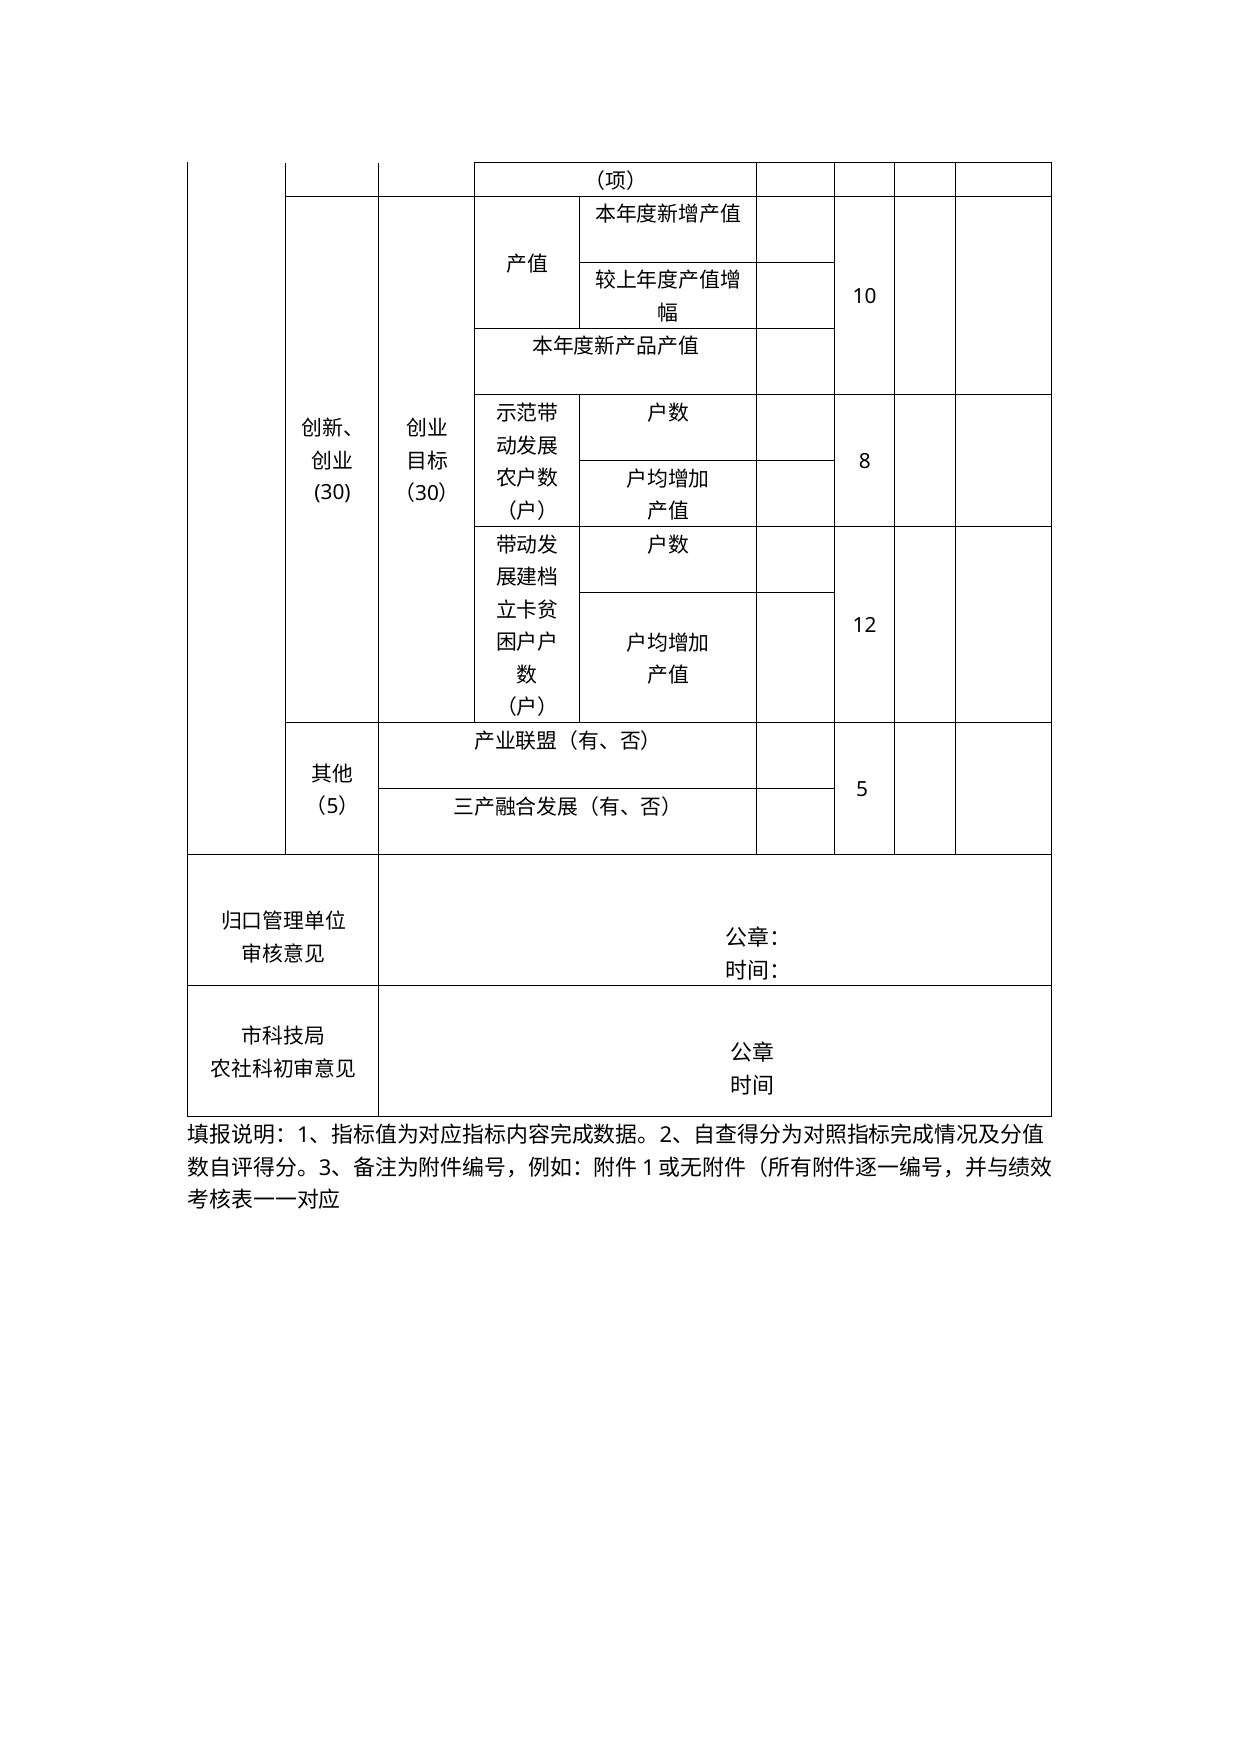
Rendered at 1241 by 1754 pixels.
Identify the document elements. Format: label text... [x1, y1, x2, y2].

table_cell 较上年度产值增幅 [580, 263, 756, 328]
table_cell 示范带动发展 农户数（户） [475, 395, 579, 526]
table_cell [757, 163, 834, 196]
table_cell [956, 395, 1051, 526]
table_cell [895, 527, 955, 722]
table_cell 8 [835, 395, 894, 526]
table_cell 12 [835, 527, 894, 722]
table_cell 户数 [580, 527, 756, 592]
table_cell 户均增加 产值 [580, 593, 756, 722]
table_cell 本年度新产品产值 [475, 329, 756, 394]
table_cell [757, 329, 834, 394]
table_cell 10 [835, 197, 894, 394]
table_cell 户均增加 产值 [580, 461, 756, 526]
table_cell [895, 395, 955, 526]
table_cell 产业联盟（有、否） [379, 723, 756, 788]
table_cell [895, 723, 955, 854]
table_cell [757, 263, 834, 328]
table_cell [895, 163, 955, 196]
table_cell 带动发展建档立卡贫困户户数（户） [475, 527, 579, 722]
table_cell 公章 时间 [379, 986, 1051, 1116]
table_cell 三产融合发展（有、否） [379, 789, 756, 854]
table_cell [956, 163, 1051, 196]
table_cell [757, 527, 834, 592]
table_cell [956, 527, 1051, 722]
table_cell [757, 197, 834, 262]
table_cell 5 [835, 723, 894, 854]
table_cell [757, 395, 834, 460]
table_cell 创新、 创业 (30) [286, 197, 378, 722]
table_cell [757, 723, 834, 788]
table_cell [895, 197, 955, 394]
table_cell 8 [835, 163, 894, 196]
table_cell [956, 197, 1051, 394]
table_cell 市科技局 农社科初审意见 [188, 986, 378, 1116]
table_cell 公章： 时间： [379, 855, 1051, 985]
table_cell 归口管理单位 审核意见 [188, 855, 378, 985]
subtitle 填报说明：1、指标值为对应指标内容完成数据。2、自查得分为对照指标完成情况及分值数自评得分。3、备注为附件编号，例如：附件1或无附件（所有附件逐一编号，并与绩效考核表一一对应 [187, 1117, 1053, 1214]
table_cell [757, 789, 834, 854]
table_cell [757, 593, 834, 722]
table_cell 创业 目标 （30） [379, 197, 474, 722]
table_cell 产值 [475, 197, 579, 328]
table_cell 本年度新增产值 [580, 197, 756, 262]
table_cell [475, 163, 756, 196]
table_cell [956, 723, 1051, 854]
table_cell 其他（5） [286, 723, 378, 854]
table_cell 户数 [580, 395, 756, 460]
table_cell [757, 461, 834, 526]
